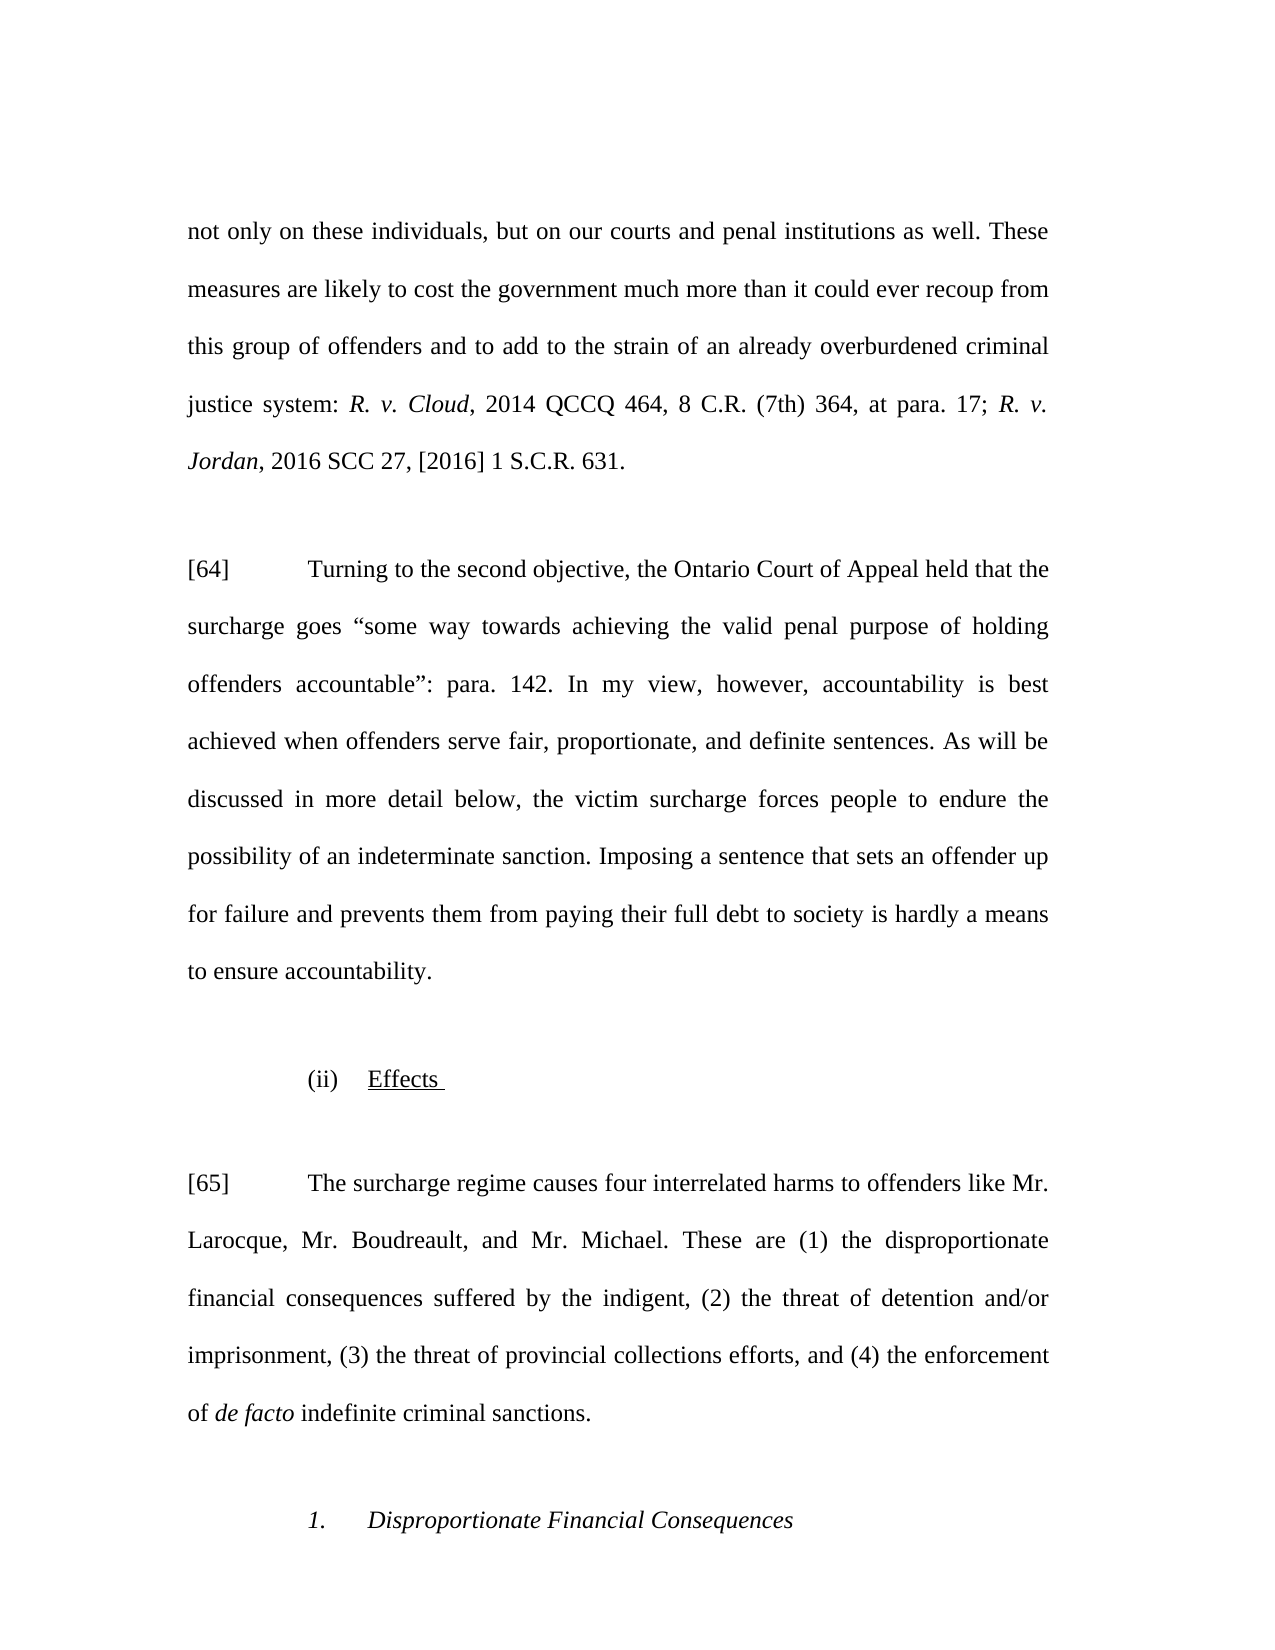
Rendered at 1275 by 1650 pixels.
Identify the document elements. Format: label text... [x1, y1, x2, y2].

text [187, 216, 1050, 475]
text The surcharge regime causes four interrelated harms to offenders like Mr. Larocque, Mr. Boudreault, and Mr. Michael. These are (1) the disproportionate financial consequences suffered by the indigent, (2) the threat of detention and/or imprisonment, (3) the threat of provincial collections efforts, and (4) the enforcement of de facto indefinite criminal sanctions. [187, 1168, 1050, 1426]
text Turning to the second objective, the Ontario Court of Appeal held that the surcharge goes “some way towards achieving the valid penal purpose of holding offenders accountable”: para. 142. In my view, however, accountability is best achieved when offenders serve fair, proportionate, and definite sentences. As will be discussed in more detail below, the victim surcharge forces people to endure the possibility of an indeterminate sanction. Imposing a sentence that sets an offender up for failure and prevents them from paying their full debt to society is hardly a means to ensure accountability. [187, 554, 1050, 985]
title Disproportionate Financial Consequences [307, 1505, 1050, 1534]
title Effects [307, 1064, 1050, 1093]
